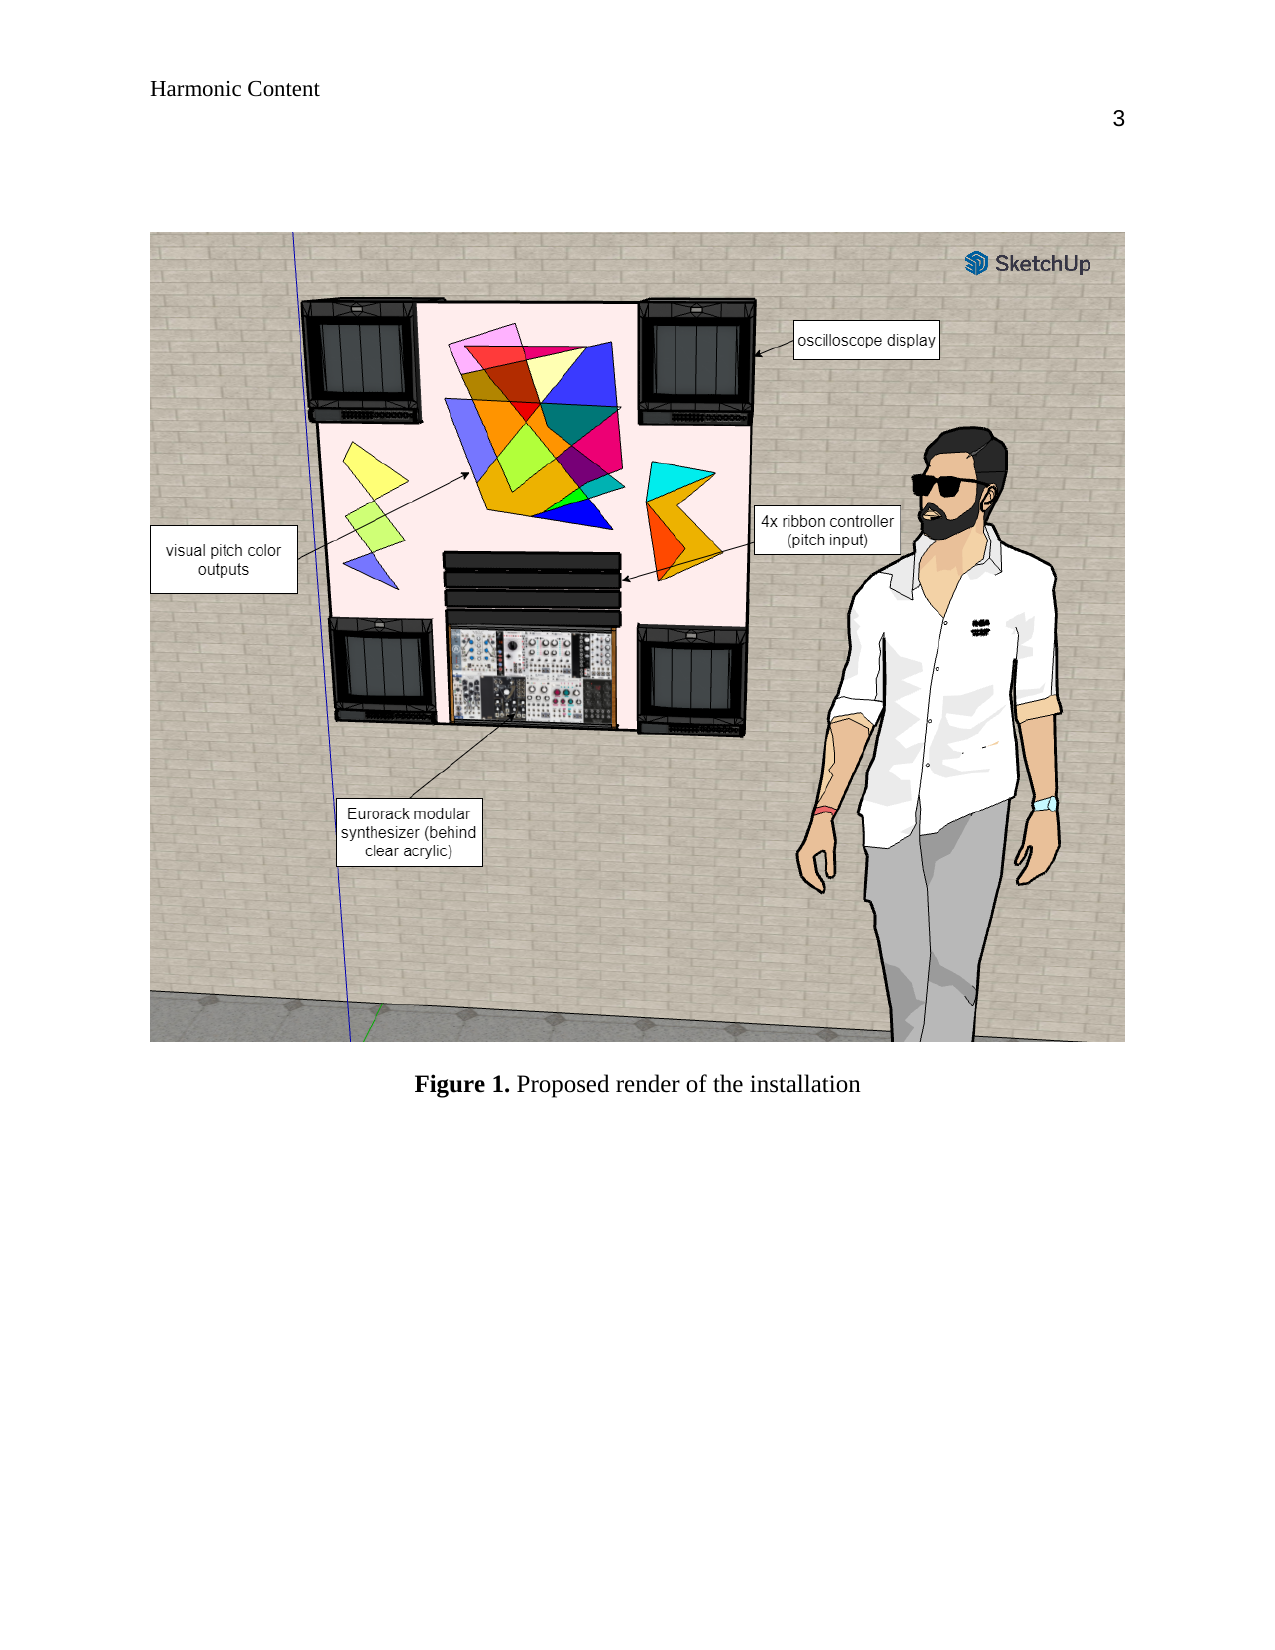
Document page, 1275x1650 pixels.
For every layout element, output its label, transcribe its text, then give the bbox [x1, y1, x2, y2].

text Figure 1. Proposed render of the installation [150, 1069, 1125, 1098]
picture [150, 232, 1125, 1043]
